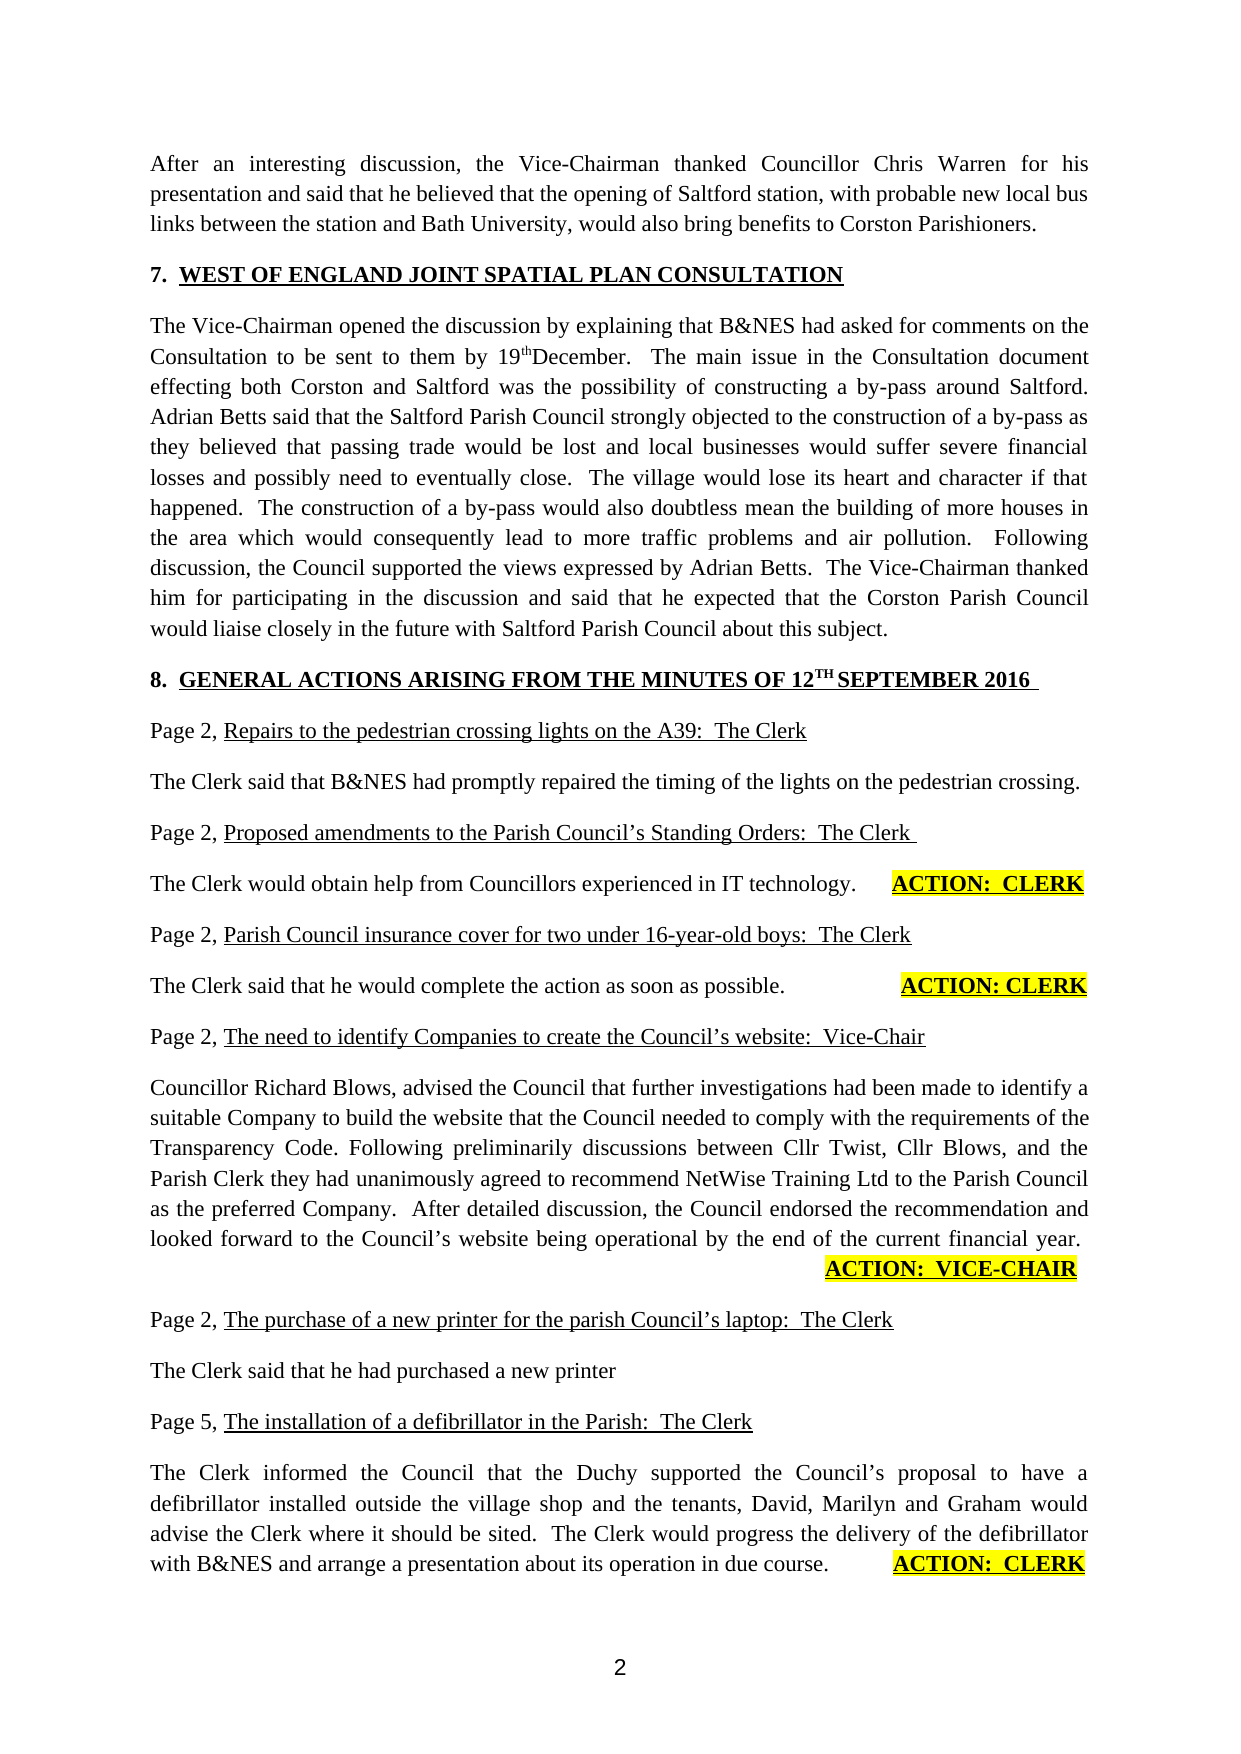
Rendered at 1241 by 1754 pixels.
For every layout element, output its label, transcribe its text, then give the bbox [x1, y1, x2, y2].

text The Clerk informed the Council that the Duchy supported the Council’s proposal to have a defibrillator installed outside the village shop and the tenants, David, Marilyn and Graham would advise the Clerk where it should be sited. The Clerk would progress the delivery of the defibrillator with B&NES and arrange a presentation about its operation in due course. ACTION: CLERK [150, 1459, 1090, 1576]
text Page 5, The installation of a defibrillator in the Parish: The Clerk [150, 1408, 1090, 1435]
text Page 2, Repairs to the pedestrian crossing lights on the A39: The Clerk [150, 717, 1090, 743]
text The Clerk would obtain help from Councillors experienced in IT technology. ACTION: CLERK [150, 870, 892, 896]
text Page 2, The purchase of a new printer for the parish Council’s laptop: The Clerk [150, 1306, 1090, 1333]
text Councillor Richard Blows, advised the Council that further investigations had been made to identify a suitable Company to build the website that the Council needed to comply with the requirements of the Transparency Code. Following preliminarily discussions between Cllr Twist, Cllr Blows, and the Parish Clerk they had unanimously agreed to recommend NetWise Training Ltd to the Parish Council as the preferred Company. After detailed discussion, the Council endorsed the recommendation and looked forward to the Council’s website being operational by the end of the current financial year. ACTION: VICE-CHAIR [150, 1074, 1090, 1282]
text The Clerk said that he had purchased a new printer [150, 1357, 1090, 1384]
text 8. GENERAL ACTIONS ARISING FROM THE MINUTES OF 12TH SEPTEMBER 2016 [150, 666, 1090, 692]
text The Clerk said that he would complete the action as soon as possible. ACTION: CLERK [150, 972, 901, 998]
text The Vice-Chairman opened the discussion by explaining that B&NES had asked for comments on the Consultation to be sent to them by 19thDecember. The main issue in the Consultation document effecting both Corston and Saltford was the possibility of constructing a by-pass around Saltford. Adrian Betts said that the Saltford Parish Council strongly objected to the construction of a by-pass as they believed that passing trade would be lost and local businesses would suffer severe financial losses and possibly need to eventually close. The village would lose its heart and character if that happened. The construction of a by-pass would also doubtless mean the building of more houses in the area which would consequently lead to more traffic problems and air pollution. Following discussion, the Council supported the views expressed by Adrian Betts. The Vice-Chairman thanked him for participating in the discussion and said that he expected that the Corston Parish Council would liaise closely in the future with Saltford Parish Council about this subject. [150, 312, 1090, 641]
text Page 2, Proposed amendments to the Parish Council’s Standing Orders: The Clerk [150, 819, 1090, 845]
text 7. WEST OF ENGLAND JOINT SPATIAL PLAN CONSULTATION [150, 261, 1090, 288]
text The Clerk said that B&NES had promptly repaired the timing of the lights on the pedestrian crossing. [150, 768, 1090, 794]
text Page 2, Parish Council insurance cover for two under 16-year-old boys: The Clerk [150, 921, 1090, 947]
text Page 2, The need to identify Companies to create the Council’s website: Vice-Chair [150, 1023, 1090, 1049]
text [150, 150, 1090, 237]
